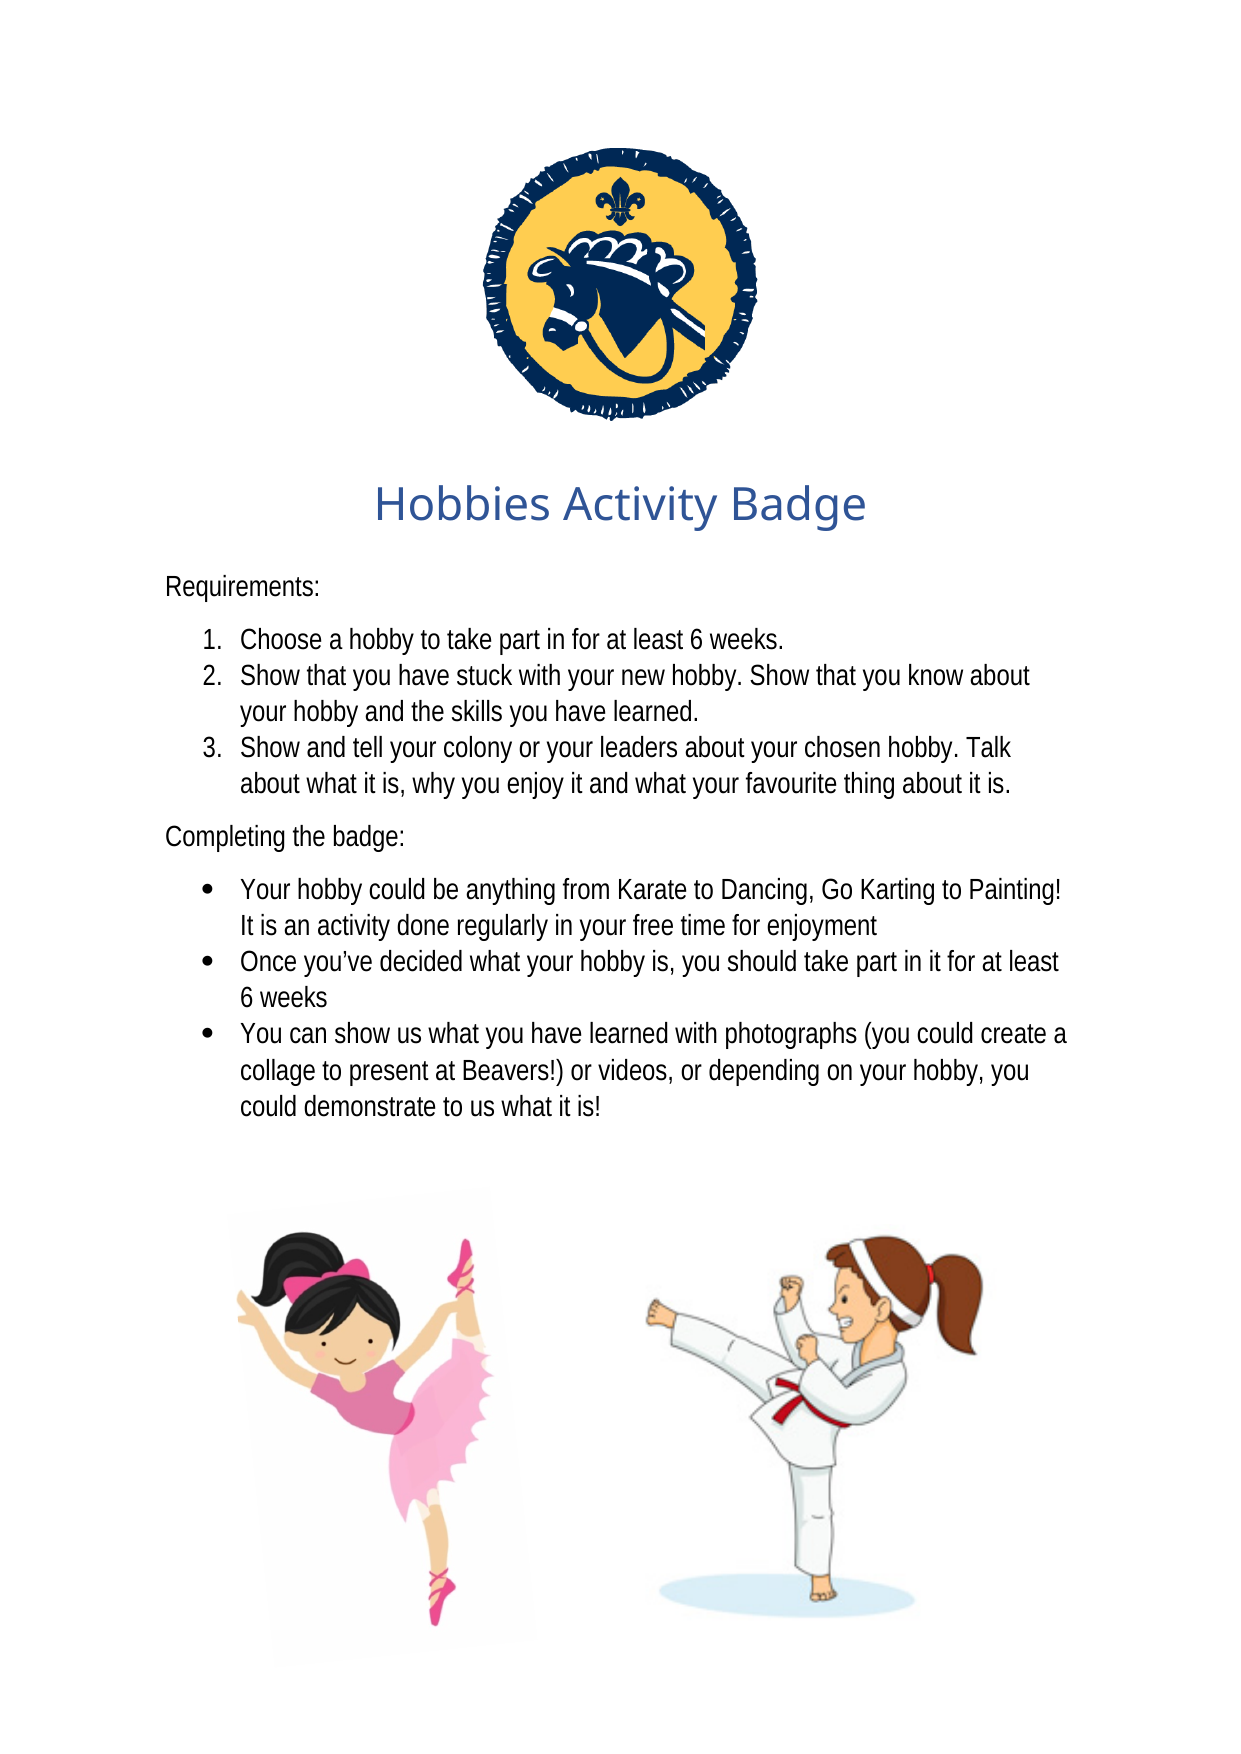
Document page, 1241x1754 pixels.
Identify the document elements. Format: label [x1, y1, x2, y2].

picture [616, 1224, 1008, 1624]
picture [226, 1187, 538, 1668]
picture [482, 148, 758, 421]
